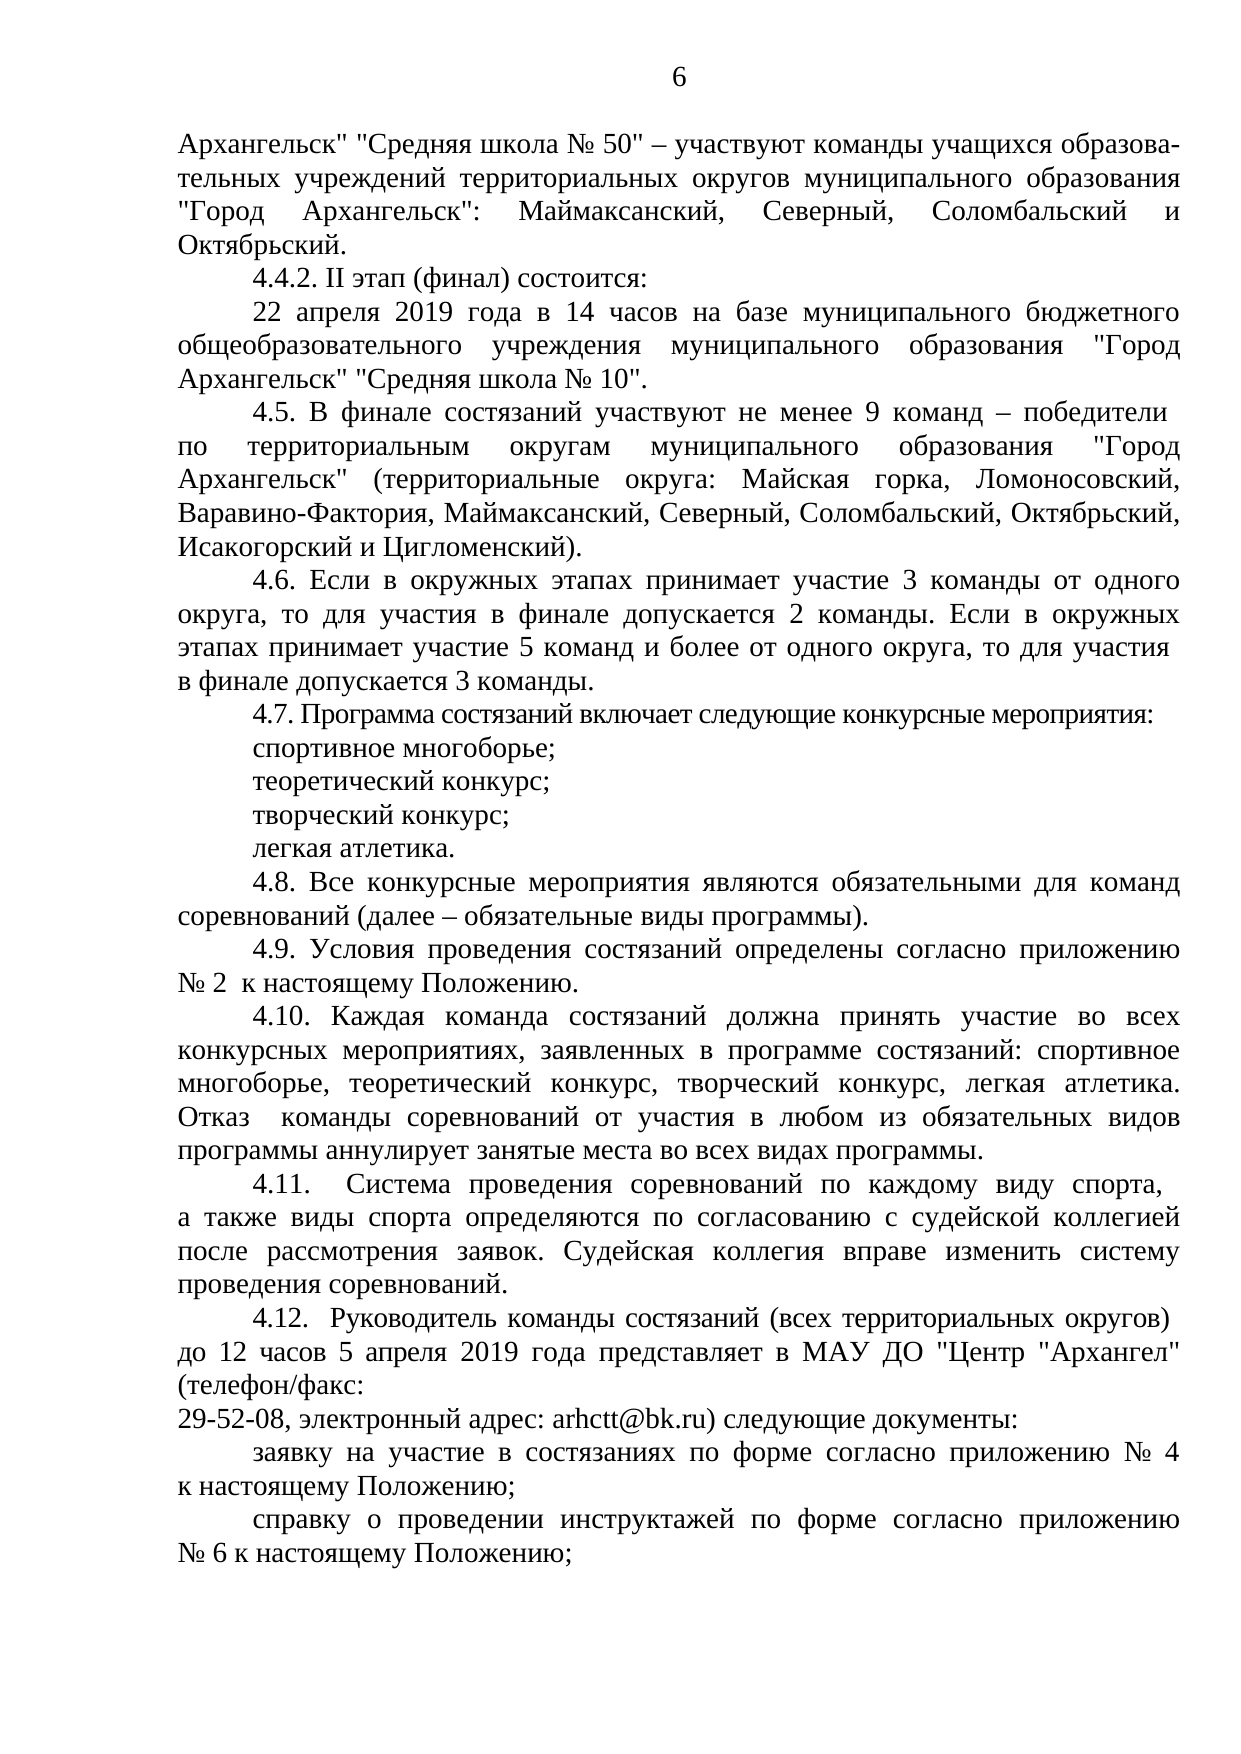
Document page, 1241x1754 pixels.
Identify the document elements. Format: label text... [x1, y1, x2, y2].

text 22 апреля 2019 года в 14 часов на базе муниципального бюджетного общеобразовательного учреждения муниципального образования "Город Архангельск" "Средняя школа № 10". [177, 294, 1181, 394]
text заявку на участие в состязаниях по форме согласно приложению № 4 к настоящему Положению; [177, 1434, 1181, 1501]
text 4.12. Руководитель команды состязаний (всех территориальных округов) до 12 часов 5 апреля 2019 года представляет в МАУ ДО "Центр "Архангел" (телефон/факс: 29-52-08, электронный адрес: arhctt@bk.ru) следующие документы: [177, 1300, 1181, 1434]
text творческий конкурс; [177, 797, 1181, 831]
text 4.8. Все конкурсные мероприятия являются обязательными для команд соревнований (далее – обязательные виды программы). [177, 864, 1181, 931]
text теоретический конкурс; [177, 763, 1181, 797]
text 4.7. Программа состязаний включает следующие конкурсные мероприятия: [177, 696, 1181, 730]
text 4.5. В финале состязаний участвуют не менее 9 команд – победители по территориальным округам муниципального образования "Город Архангельск" (территориальные округа: Майская горка, Ломоносовский, Варавино-Фактория, Маймаксанский, Северный, Соломбальский, Октябрьский, Исакогорский и Цигломенский). [177, 394, 1181, 562]
text 4.11. Система проведения соревнований по каждому виду спорта, а также виды спорта определяются по согласованию с судейской коллегией после рассмотрения заявок. Судейская коллегия вправе изменить систему проведения соревнований. [177, 1166, 1181, 1300]
text 4.10. Каждая команда состязаний должна принять участие во всех конкурсных мероприятиях, заявленных в программе состязаний: спортивное многоборье, теоретический конкурс, творческий конкурс, легкая атлетика. Отказ команды соревнований от участия в любом из обязательных видов программы аннулирует занятые места во всех видах программы. [177, 998, 1181, 1166]
text 4.6. Если в окружных этапах принимает участие 3 команды от одного округа, то для участия в финале допускается 2 команды. Если в окружных этапах принимает участие 5 команд и более от одного округа, то для участия в финале допускается 3 команды. [177, 562, 1181, 696]
text справку о проведении инструктажей по форме согласно приложению № 6 к настоящему Положению; [177, 1501, 1181, 1568]
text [177, 126, 1181, 260]
text 4.4.2. II этап (финал) состоится: [177, 260, 1181, 294]
text легкая атлетика. [177, 831, 1181, 864]
text спортивное многоборье; [177, 730, 1181, 763]
text 4.9. Условия проведения состязаний определены согласно приложению № 2 к настоящему Положению. [177, 931, 1181, 998]
